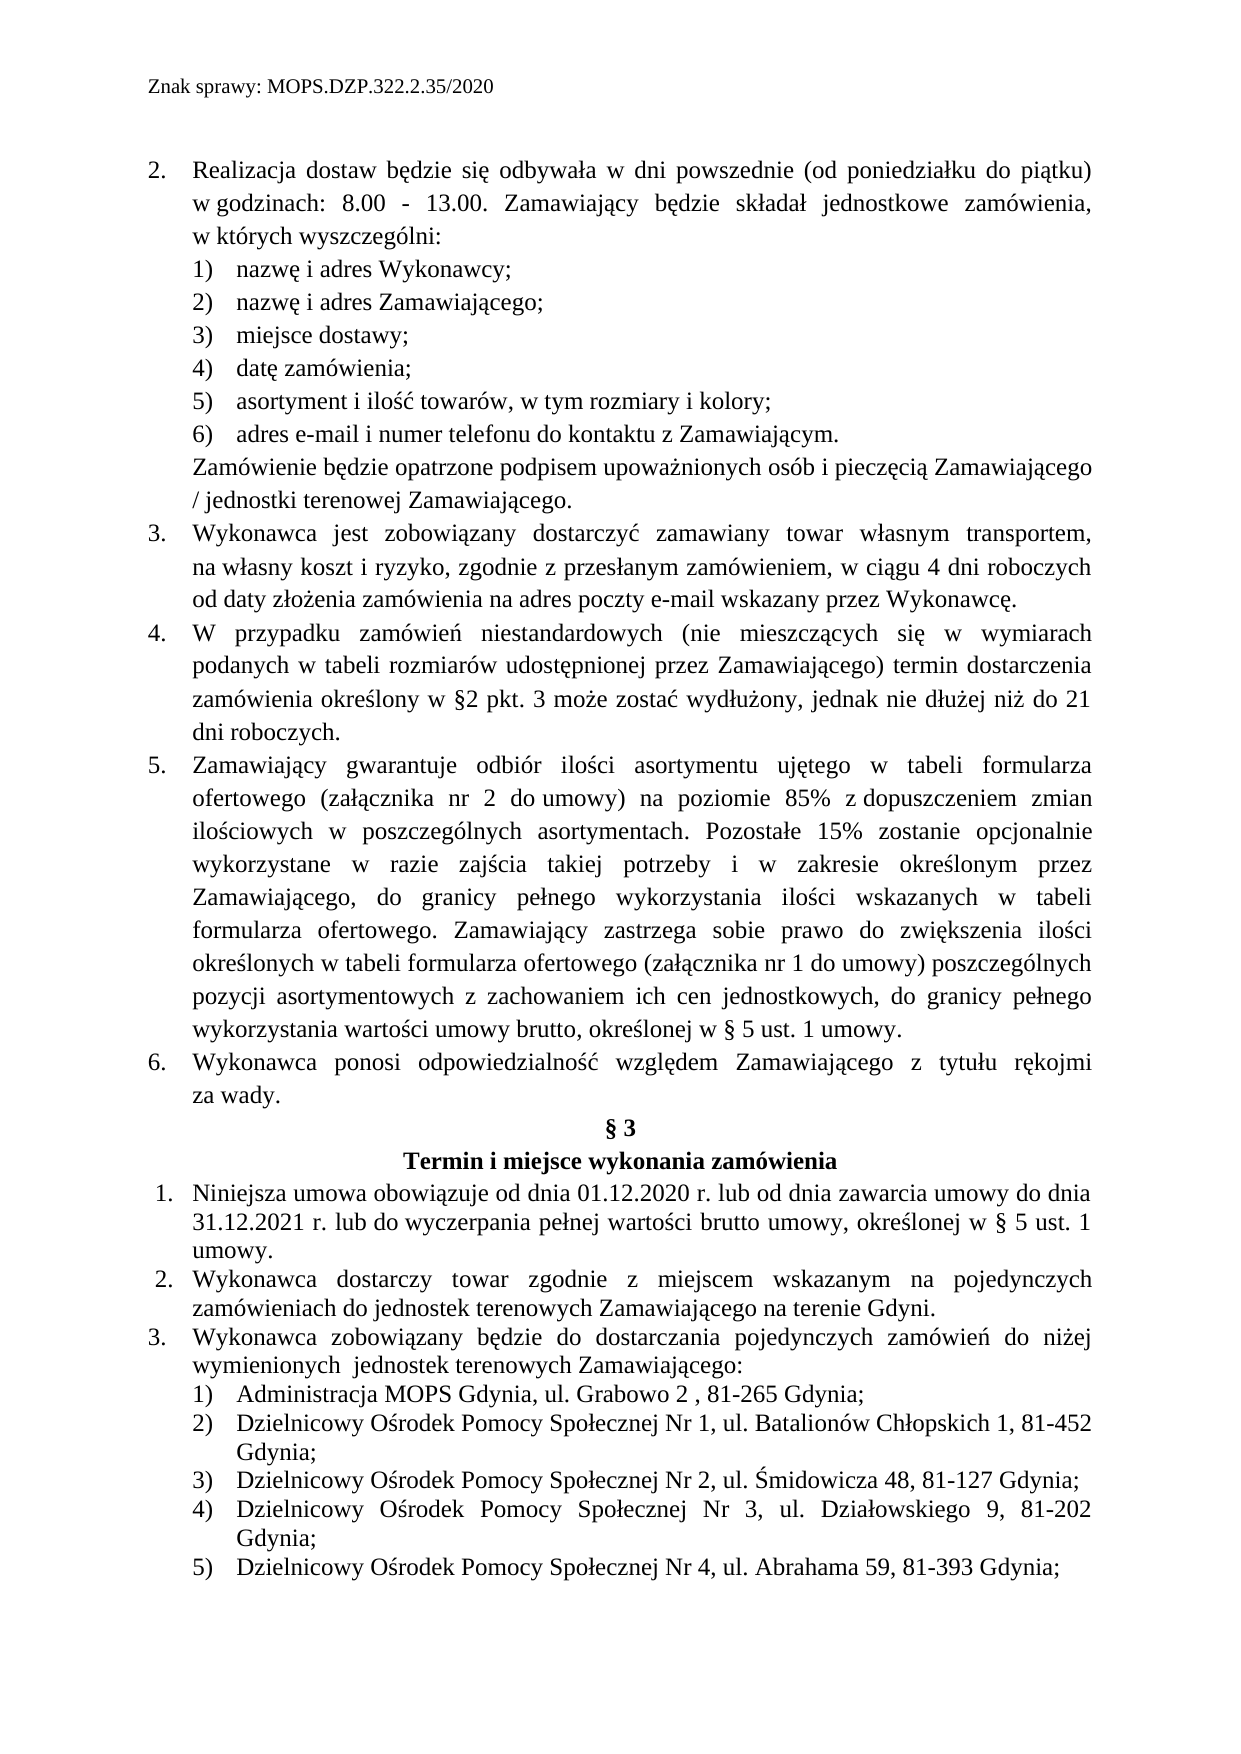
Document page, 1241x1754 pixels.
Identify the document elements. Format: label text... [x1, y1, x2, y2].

list Wykonawca zobowiązany będzie do dostarczania pojedynczych zamówień do niżej wymienionych jednostek terenowych Zamawiającego: [148, 1322, 1093, 1379]
list Zamawiający gwarantuje odbiór ilości asortymentu ujętego w tabeli formularza ofertowego (załącznika nr 2 do umowy) na poziomie 85% z dopuszczeniem zmian ilościowych w poszczególnych asortymentach. Pozostałe 15% zostanie opcjonalnie wykorzystane w razie zajścia takiej potrzeby i w zakresie określonym przez Zamawiającego, do granicy pełnego wykorzystania ilości wskazanych w tabeli formularza ofertowego. Zamawiający zastrzega sobie prawo do zwiększenia ilości określonych w tabeli formularza ofertowego (załącznika nr 1 do umowy) poszczególnych pozycji asortymentowych z zachowaniem ich cen jednostkowych, do granicy pełnego wykorzystania wartości umowy brutto, określonej w § 5 ust. 1 umowy. [148, 750, 1093, 1043]
list datę zamówienia; [192, 353, 1093, 382]
list Wykonawca ponosi odpowiedzialność względem Zamawiającego z tytułu rękojmi za wady. [148, 1047, 1093, 1109]
text Termin i miejsce wykonania zamówienia [148, 1146, 1093, 1175]
text § 3 [148, 1113, 1093, 1142]
list nazwę i adres Zamawiającego; [192, 287, 1093, 316]
list Niniejsza umowa obowiązuje od dnia 01.12.2020 r. lub od dnia zawarcia umowy do dnia 31.12.2021 r. lub do wyczerpania pełnej wartości brutto umowy, określonej w § 5 ust. 1 umowy. [154, 1179, 1093, 1264]
list Dzielnicowy Ośrodek Pomocy Społecznej Nr 4, ul. Abrahama 59, 81-393 Gdynia; [192, 1552, 1093, 1580]
list Administracja MOPS Gdynia, ul. Grabowo 2 , 81-265 Gdynia; [192, 1379, 1093, 1408]
list Dzielnicowy Ośrodek Pomocy Społecznej Nr 1, ul. Batalionów Chłopskich 1, 81-452 Gdynia; [192, 1408, 1093, 1465]
list asortyment i ilość towarów, w tym rozmiary i kolory; [192, 386, 1093, 415]
list W przypadku zamówień niestandardowych (nie mieszczących się w wymiarach podanych w tabeli rozmiarów udostępnionej przez Zamawiającego) termin dostarczenia zamówienia określony w §2 pkt. 3 może zostać wydłużony, jednak nie dłużej niż do 21 dni roboczych. [148, 618, 1093, 745]
text Zamówienie będzie opatrzone podpisem upoważnionych osób i pieczęcią Zamawiającego / jednostki terenowej Zamawiającego. [192, 452, 1093, 514]
list Realizacja dostaw będzie się odbywała w dni powszednie (od poniedziałku do piątku) w godzinach: 8.00 - 13.00. Zamawiający będzie składał jednostkowe zamówienia, w których wyszczególni: [148, 155, 1093, 250]
list Wykonawca dostarczy towar zgodnie z miejscem wskazanym na pojedynczych zamówieniach do jednostek terenowych Zamawiającego na terenie Gdyni. [154, 1264, 1093, 1322]
list Dzielnicowy Ośrodek Pomocy Społecznej Nr 2, ul. Śmidowicza 48, 81-127 Gdynia; [192, 1465, 1093, 1494]
list miejsce dostawy; [192, 320, 1093, 349]
list adres e-mail i numer telefonu do kontaktu z Zamawiającym. [192, 419, 1093, 448]
list nazwę i adres Wykonawcy; [192, 254, 1093, 283]
list Wykonawca jest zobowiązany dostarczyć zamawiany towar własnym transportem, na własny koszt i ryzyko, zgodnie z przesłanym zamówieniem, w ciągu 4 dni roboczych od daty złożenia zamówienia na adres poczty e-mail wskazany przez Wykonawcę. [148, 518, 1093, 613]
list Dzielnicowy Ośrodek Pomocy Społecznej Nr 3, ul. Działowskiego 9, 81-202 Gdynia; [192, 1494, 1093, 1552]
